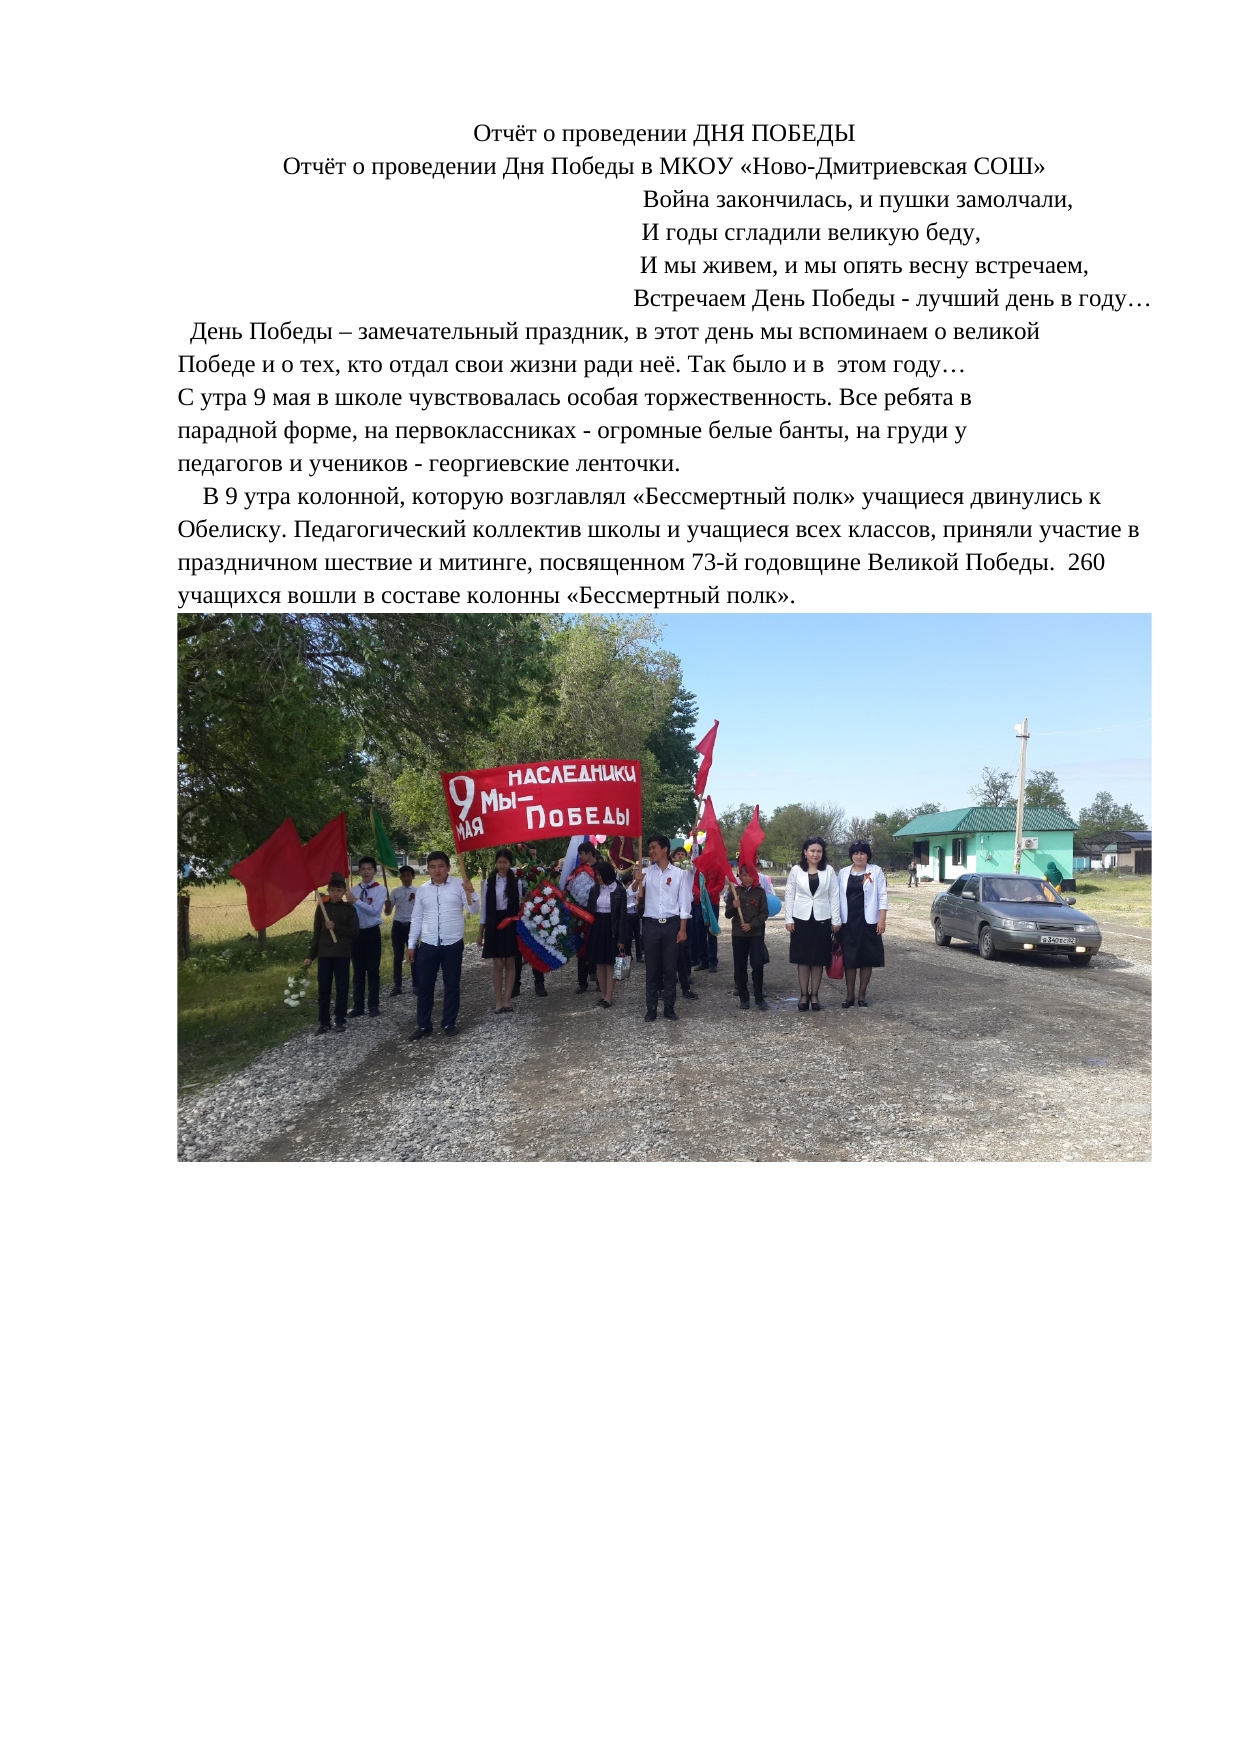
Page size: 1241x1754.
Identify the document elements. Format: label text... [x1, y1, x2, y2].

text педагогов и учеников - георгиевские ленточки. [177, 448, 1152, 477]
text В 9 утра колонной, которую возглавлял «Бессмертный полк» учащиеся двинулись к Обелиску. Педагогический коллектив школы и учащиеся всех классов, приняли участие в праздничном шествие и митинге, посвященном 73-й годовщине Великой Победы. 260 учащихся вошли в составе колонны «Бессмертный полк». [177, 481, 1152, 609]
text Отчёт о проведении Дня Победы в МКОУ «Ново-Дмитриевская СОШ» [177, 151, 1152, 180]
picture [177, 613, 1152, 1162]
text С утра 9 мая в школе чувствовалась особая торжественность. Все ребята в [177, 382, 1152, 411]
text И мы живем, и мы опять весну встречаем, [177, 250, 1152, 279]
text Война закончилась, и пушки замолчали, [177, 184, 1152, 213]
text День Победы – замечательный праздник, в этот день мы вспоминаем о великой [177, 316, 1152, 345]
text Встречаем День Победы - лучший день в году… [177, 283, 1152, 312]
text парадной форме, на первоклассниках - огромные белые банты, на груди у [177, 415, 1152, 444]
text Отчёт о проведении ДНЯ ПОБЕДЫ [177, 118, 1152, 147]
text Победе и о тех, кто отдал свои жизни ради неё. Так было и в этом году… [177, 349, 1152, 378]
text И годы сгладили великую беду, [177, 217, 1152, 246]
